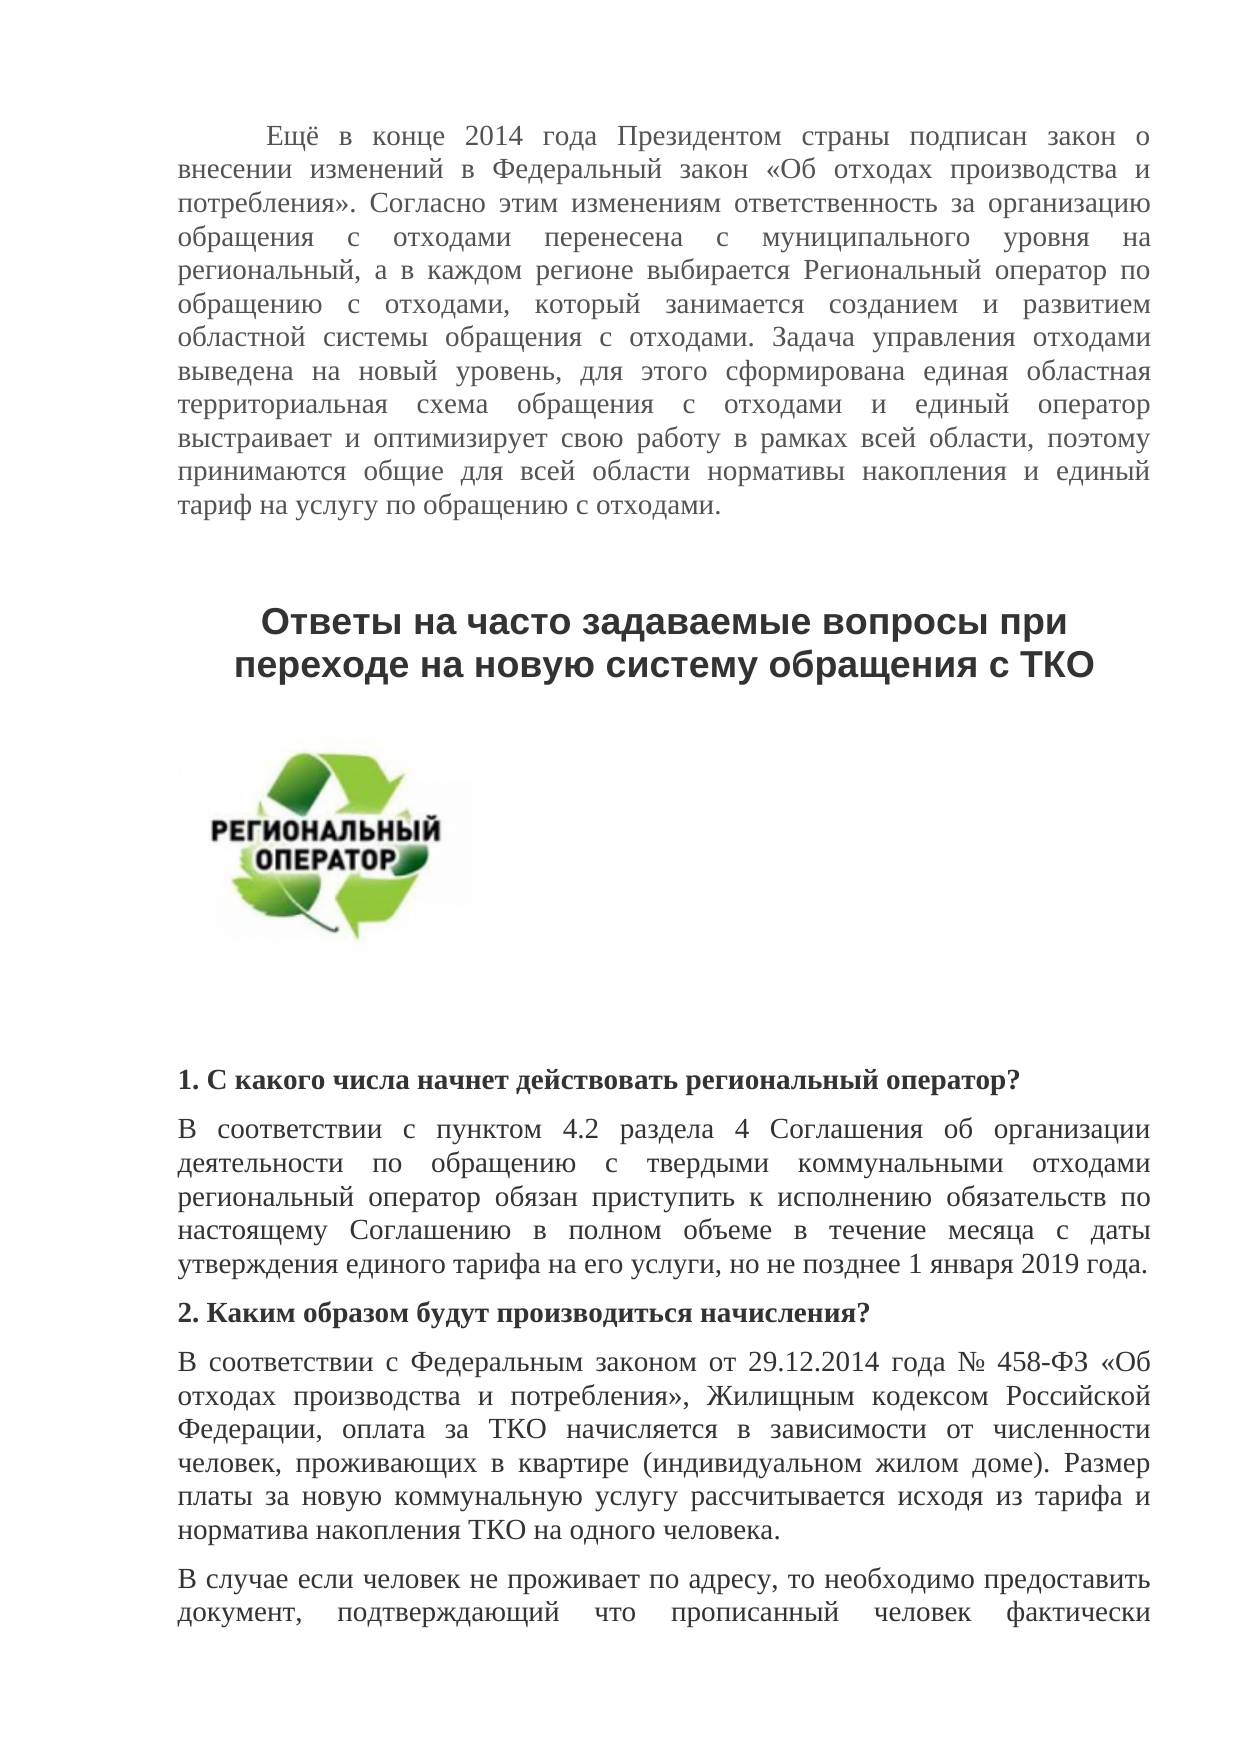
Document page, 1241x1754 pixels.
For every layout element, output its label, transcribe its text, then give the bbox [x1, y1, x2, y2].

text В соответствии с Федеральным законом от 29.12.2014 года № 458-ФЗ «Об отходах производства и потребления», Жилищным кодексом Российской Федерации, оплата за ТКО начисляется в зависимости от численности человек, проживающих в квартире (индивидуальном жилом доме). Размер платы за новую коммунальную услугу рассчитывается исходя из тарифа и норматива накопления ТКО на одного человека. [177, 1344, 1152, 1545]
text Ещё в конце 2014 года Президентом страны подписан закон о внесении изменений в Федеральный закон «Об отходах производства и потребления». Согласно этим изменениям ответственность за организацию обращения с отходами перенесена с муниципального уровня на региональный, а в каждом регионе выбирается Региональный оператор по обращению с отходами, который занимается созданием и развитием областной системы обращения с отходами. Задача управления отходами выведена на новый уровень, для этого сформирована единая областная территориальная схема обращения с отходами и единый оператор выстраивает и оптимизирует свою работу в рамках всей области, поэтому принимаются общие для всей области нормативы накопления и единый тариф на услугу по обращению с отходами. [177, 118, 1152, 521]
text В соответствии с пунктом 4.2 раздела 4 Соглашения об организации деятельности по обращению с твердыми коммунальными отходами региональный оператор обязан приступить к исполнению обязательств по настоящему Соглашению в полном объеме в течение месяца с даты утверждения единого тарифа на его услуги, но не позднее 1 января 2019 года. [177, 1112, 1152, 1279]
text 1. С какого числа начнет действовать региональный оператор? [177, 1062, 1152, 1096]
picture [177, 697, 510, 1042]
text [177, 1561, 1152, 1628]
text 2. Каким образом будут производиться начисления? [177, 1295, 1152, 1328]
subtitle Ответы на часто задаваемые вопросы при переходе на новую систему обращения с ТКО [177, 599, 1152, 685]
